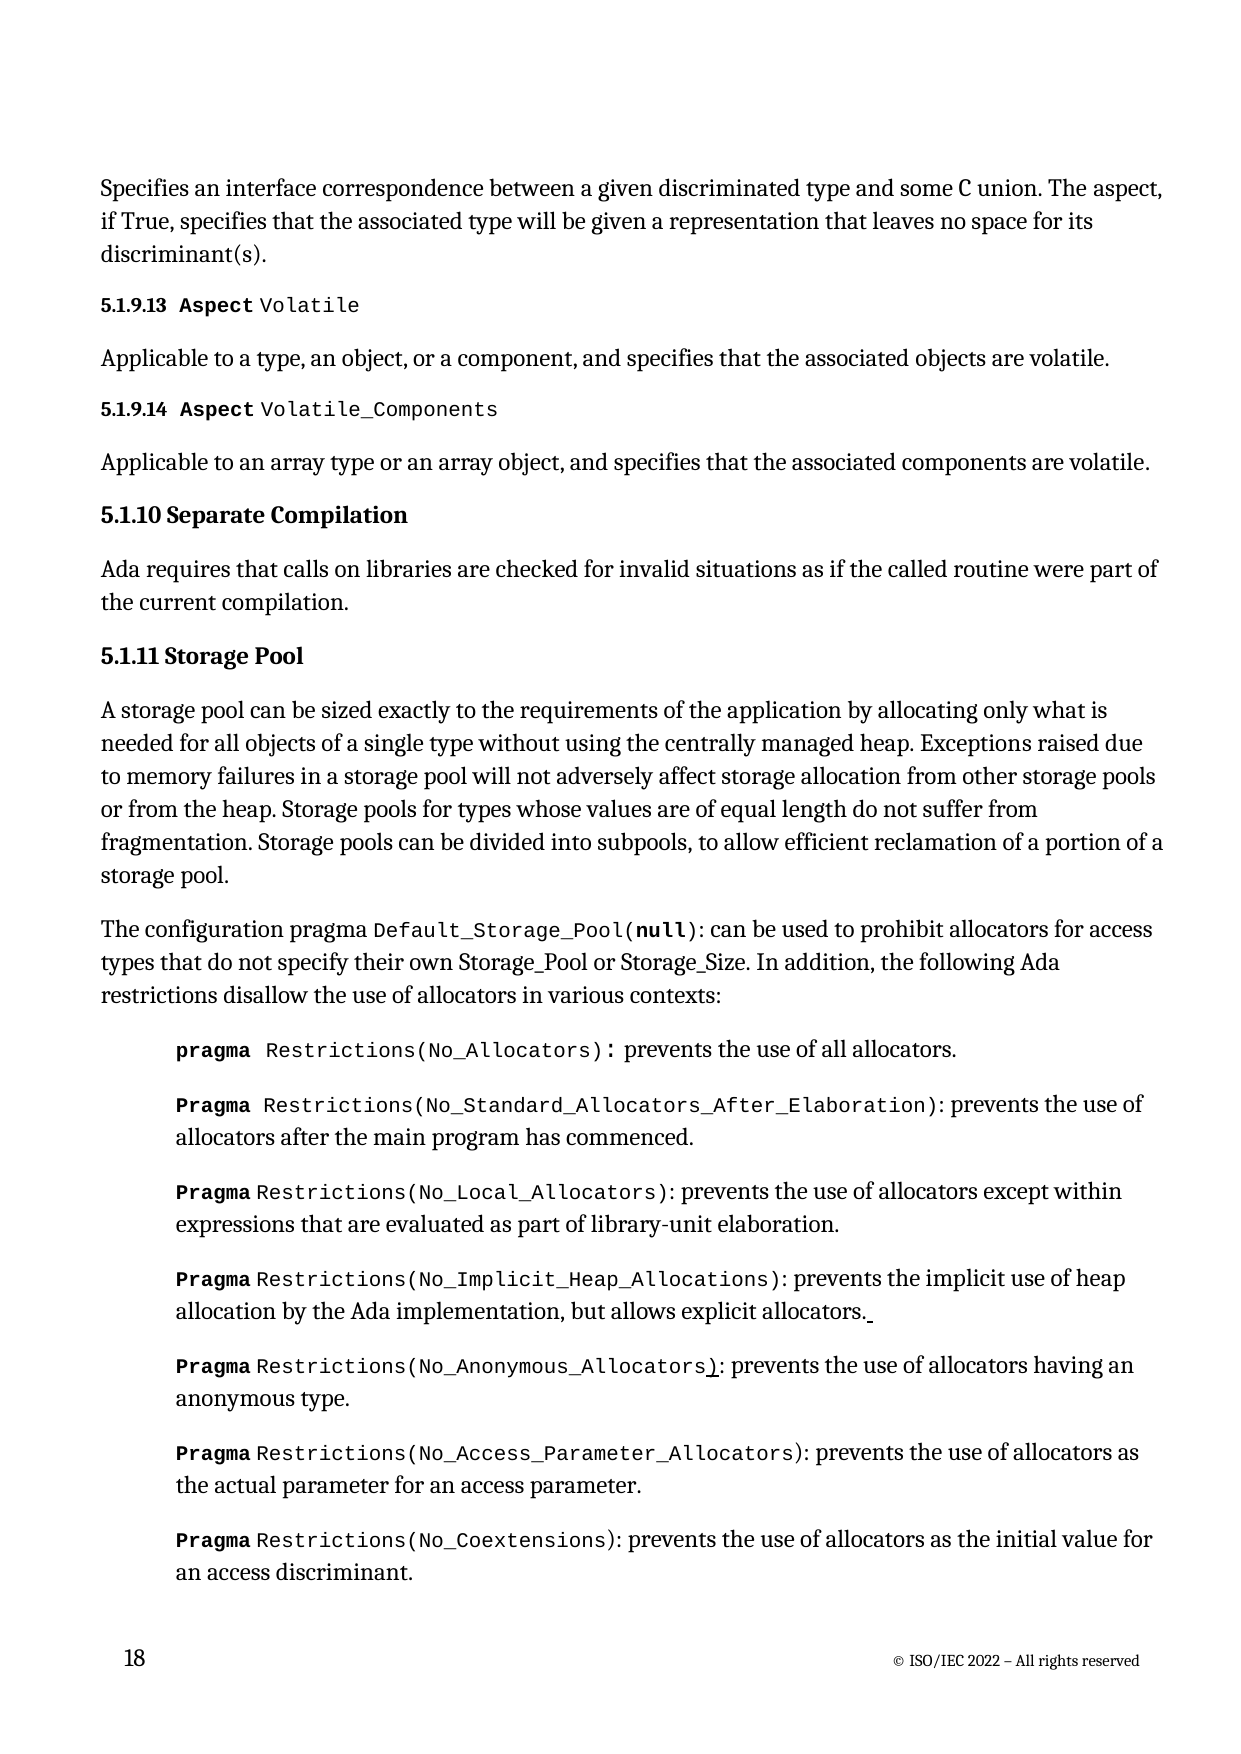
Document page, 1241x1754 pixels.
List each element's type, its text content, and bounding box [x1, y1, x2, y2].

text Specifies an interface correspondence between a given discriminated type and some C union. The aspect, if True, specifies that the associated type will be given a representation that leaves no space for its discriminant(s). [101, 173, 1164, 268]
text Pragma Restrictions(No_Coextensions): prevents the use of allocators as the initial value for an access discriminant. [176, 1524, 1164, 1586]
text 5.1.9.14 Aspect Volatile_Components [101, 397, 1164, 422]
text 5.1.9.13 Aspect Volatile [101, 293, 1164, 318]
text Pragma Restrictions(No_Anonymous_Allocators): prevents the use of allocators having an anonymous type. [176, 1351, 1164, 1412]
text Applicable to an array type or an array object, and specifies that the associated components are volatile. [101, 447, 1164, 476]
text 5.1.10 Separate Compilation [101, 501, 1164, 530]
text The configuration pragma Default_Storage_Pool(null): can be used to prohibit allocators for access types that do not specify their own Storage_Pool or Storage_Size. In addition, the following Ada restrictions disallow the use of allocators in various contexts: [101, 915, 1164, 1010]
text Pragma Restrictions(No_Access_Parameter_Allocators): prevents the use of allocators as the actual parameter for an access parameter. [176, 1438, 1164, 1499]
text Pragma Restrictions(No_Implicit_Heap_Allocations): prevents the implicit use of heap allocation by the Ada implementation, but allows explicit allocators. [176, 1264, 1164, 1326]
text Pragma Restrictions(No_Local_Allocators): prevents the use of allocators except within expressions that are evaluated as part of library-unit elaboration. [176, 1177, 1164, 1239]
text pragma Restrictions(No_Allocators): prevents the use of all allocators. [176, 1035, 1164, 1065]
text Pragma Restrictions(No_Standard_Allocators_After_Elaboration): prevents the use of allocators after the main program has commenced. [176, 1090, 1164, 1152]
text Applicable to a type, an object, or a component, and specifies that the associated objects are volatile. [101, 343, 1164, 372]
text 5.1.11 Storage Pool [101, 642, 1164, 671]
text Ada requires that calls on libraries are checked for invalid situations as if the called routine were part of the current compilation. [101, 555, 1164, 617]
text A storage pool can be sized exactly to the requirements of the application by allocating only what is needed for all objects of a single type without using the centrally managed heap. Exceptions raised due to memory failures in a storage pool will not adversely affect storage allocation from other storage pools or from the heap. Storage pools for types whose values are of equal length do not suffer from fragmentation. Storage pools can be divided into subpools, to allow efficient reclamation of a portion of a storage pool. [101, 696, 1164, 890]
